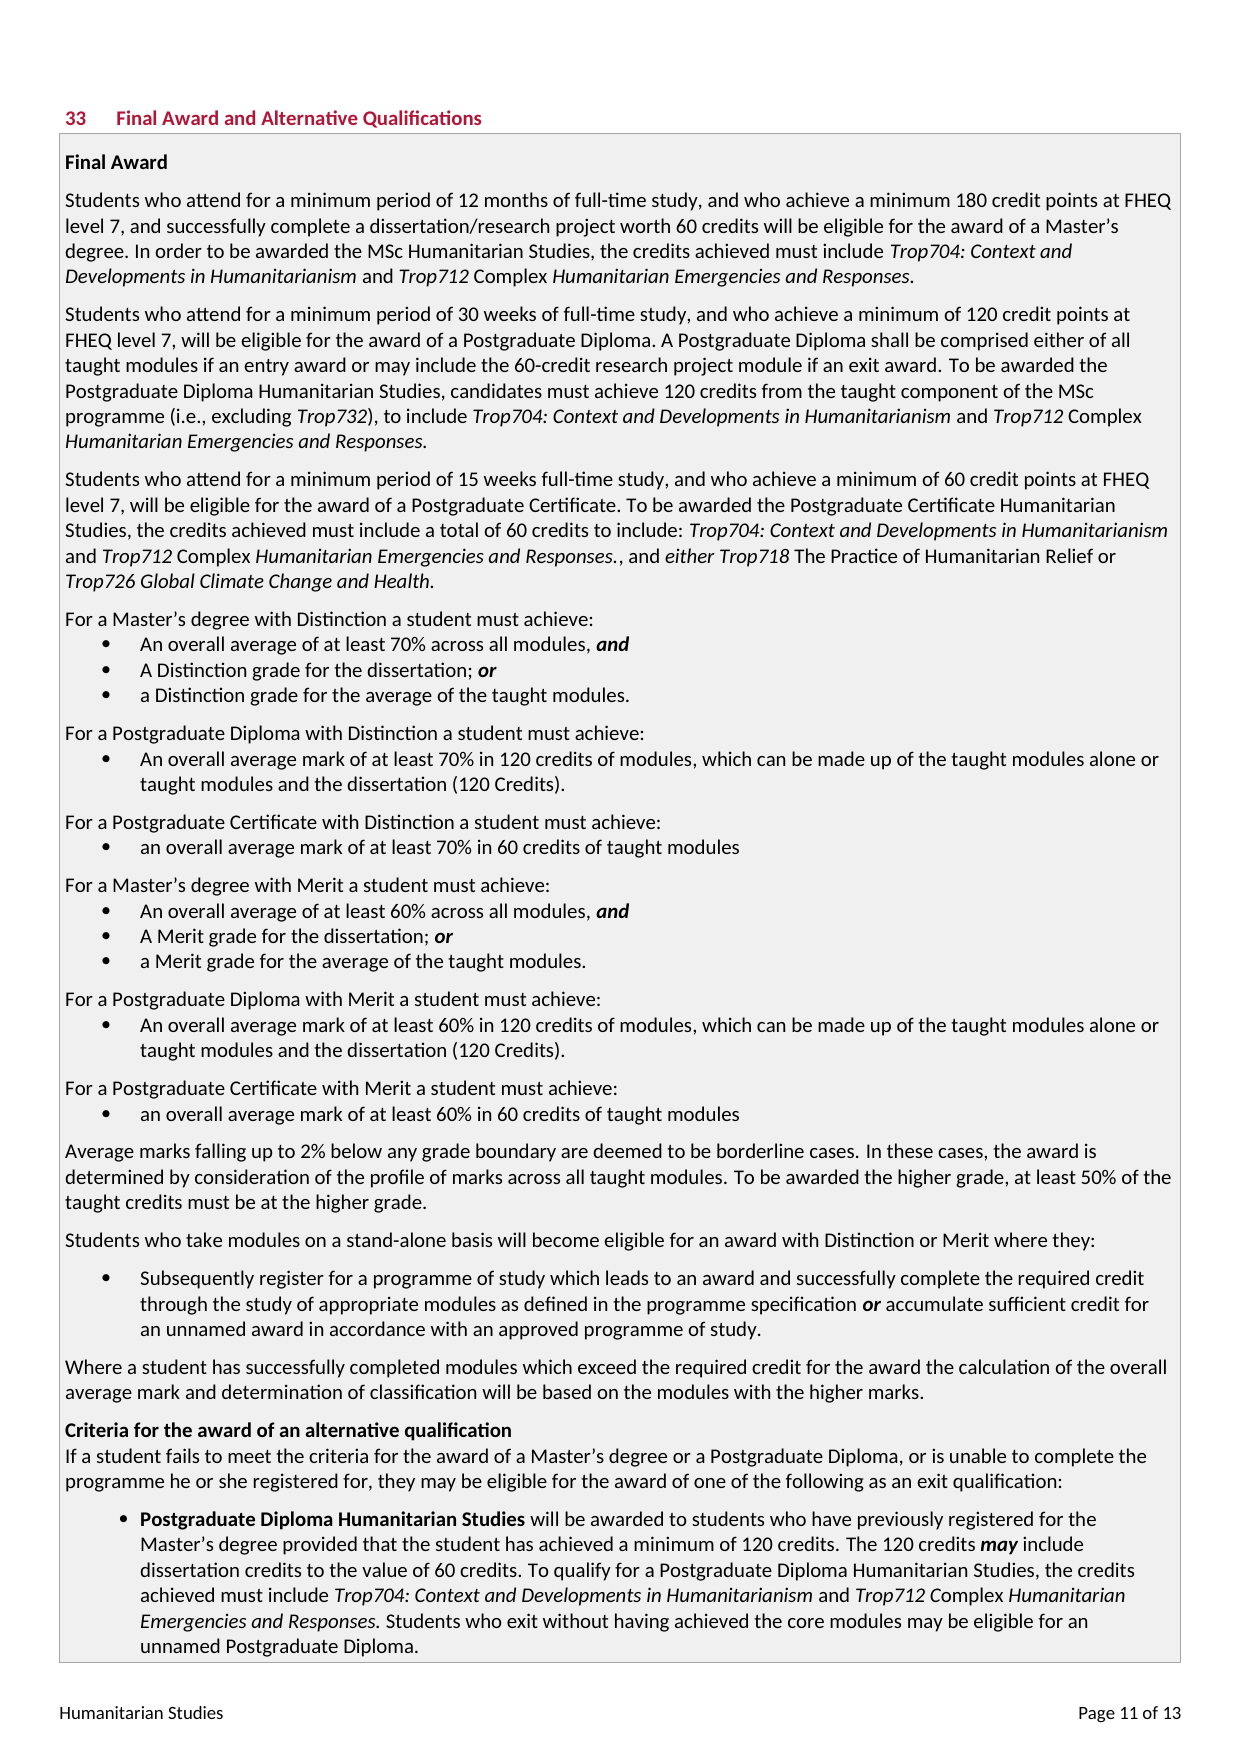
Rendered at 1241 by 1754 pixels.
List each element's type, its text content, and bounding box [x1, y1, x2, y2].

table_header Final Award and Alternative Qualifications [110, 102, 1181, 133]
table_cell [60, 134, 1180, 1662]
table_header 33 [59, 102, 110, 133]
